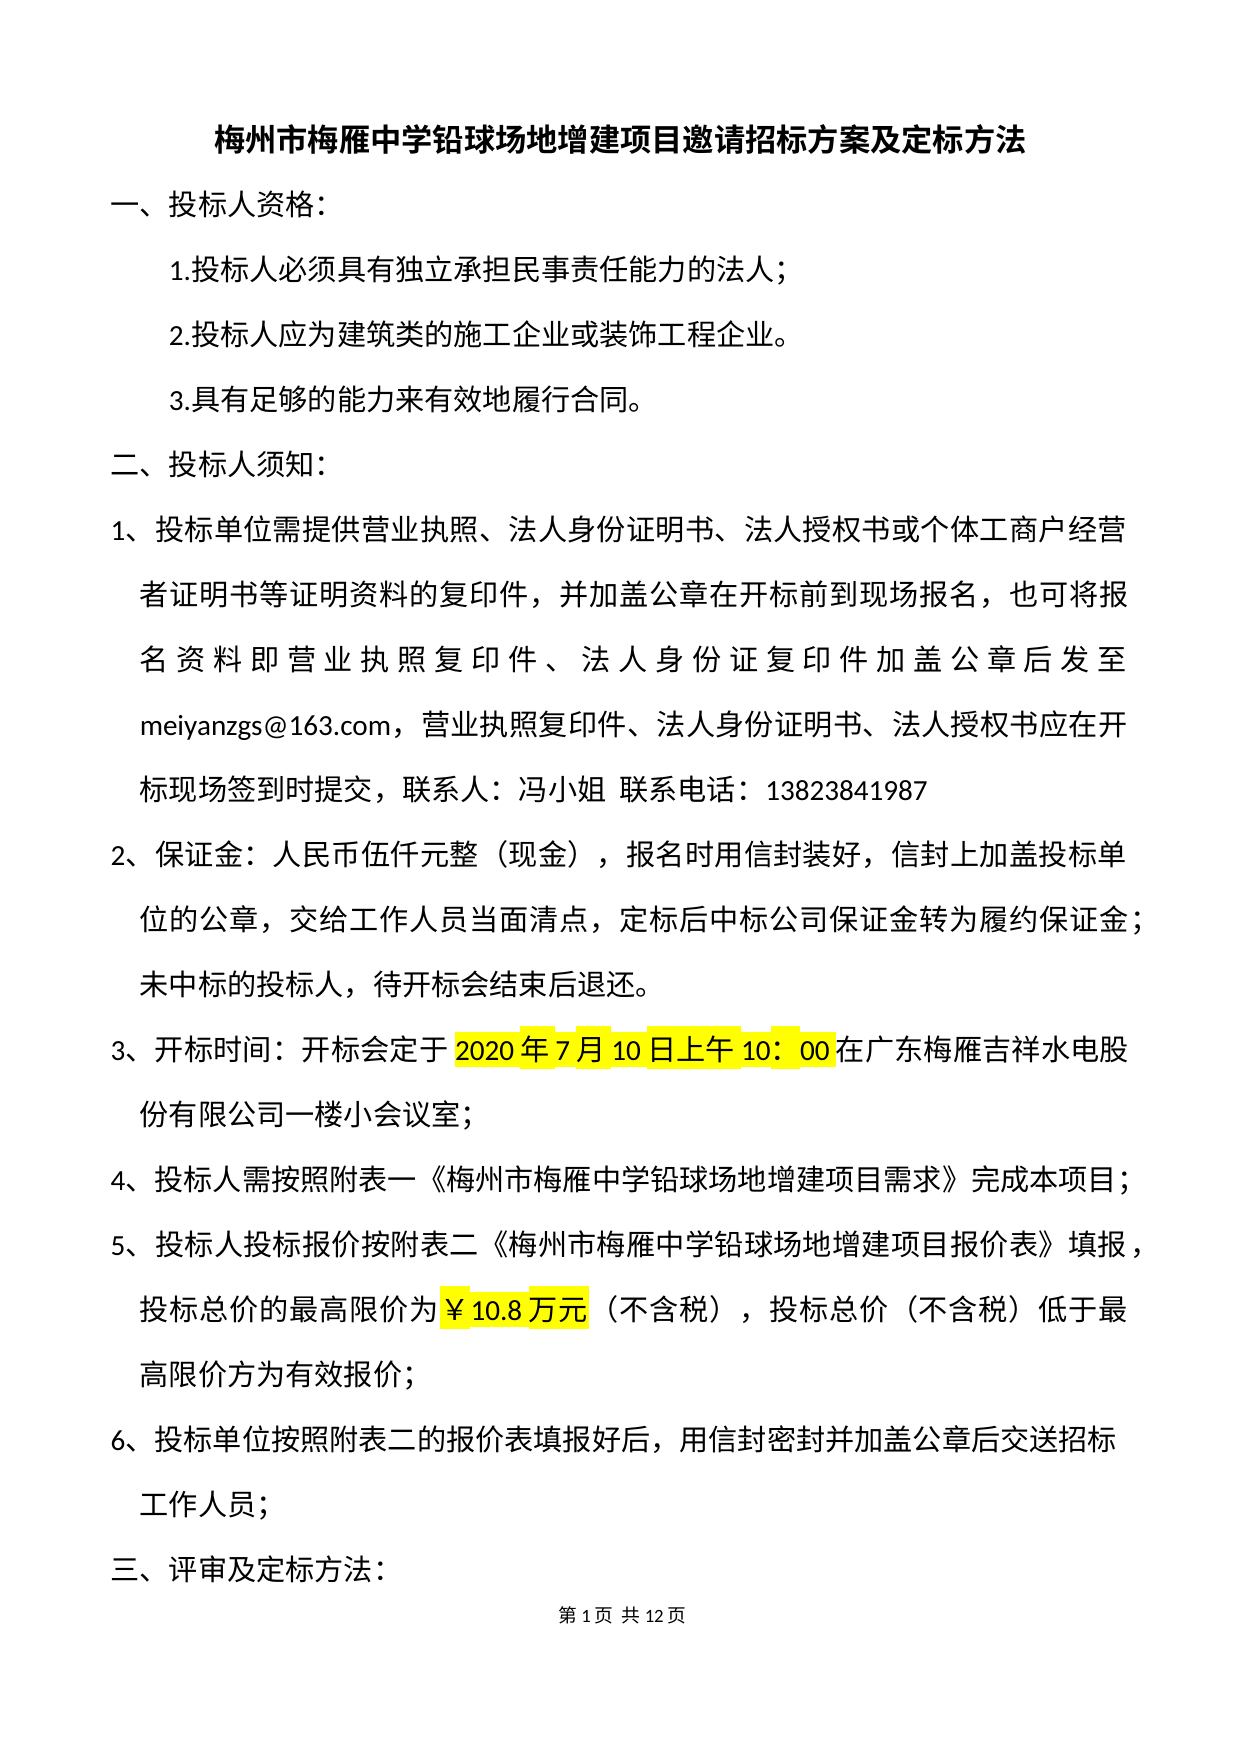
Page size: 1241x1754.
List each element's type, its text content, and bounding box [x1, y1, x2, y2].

text 梅州市梅雁中学铅球场地增建项目邀请招标方案及定标方法 [110, 105, 1130, 170]
text 1.投标人必须具有独立承担民事责任能力的法人； [110, 235, 1130, 300]
text 三、评审及定标方法： [110, 1535, 1130, 1600]
text 3、开标时间：开标会定于2020年7月10日上午10：00在广东梅雁吉祥水电股份有限公司一楼小会议室； [110, 1015, 1130, 1145]
text 6、投标单位按照附表二的报价表填报好后，用信封密封并加盖公章后交送招标工作人员； [110, 1405, 1130, 1535]
text 二、投标人须知： [110, 430, 1130, 495]
text 2.投标人应为建筑类的施工企业或装饰工程企业。 [110, 300, 1130, 365]
text 5、投标人投标报价按附表二《梅州市梅雁中学铅球场地增建项目报价表》填报，投标总价的最高限价为￥10.8万元（不含税），投标总价（不含税）低于最高限价方为有效报价； [110, 1210, 1130, 1405]
text 2、保证金：人民币伍仟元整（现金），报名时用信封装好，信封上加盖投标单位的公章，交给工作人员当面清点，定标后中标公司保证金转为履约保证金；未中标的投标人，待开标会结束后退还。 [110, 820, 1130, 1015]
text 1、投标单位需提供营业执照、法人身份证明书、法人授权书或个体工商户经营者证明书等证明资料的复印件，并加盖公章在开标前到现场报名，也可将报名资料即营业执照复印件、法人身份证复印件加盖公章后发至meiyanzgs@163.com，营业执照复印件、法人身份证明书、法人授权书应在开标现场签到时提交，联系人：冯小姐 联系电话：13823841987 [110, 495, 1130, 820]
text 3.具有足够的能力来有效地履行合同。 [110, 365, 1130, 430]
text 一、投标人资格： [110, 170, 1130, 235]
text 4、投标人需按照附表一《梅州市梅雁中学铅球场地增建项目需求》完成本项目； [110, 1145, 1130, 1210]
